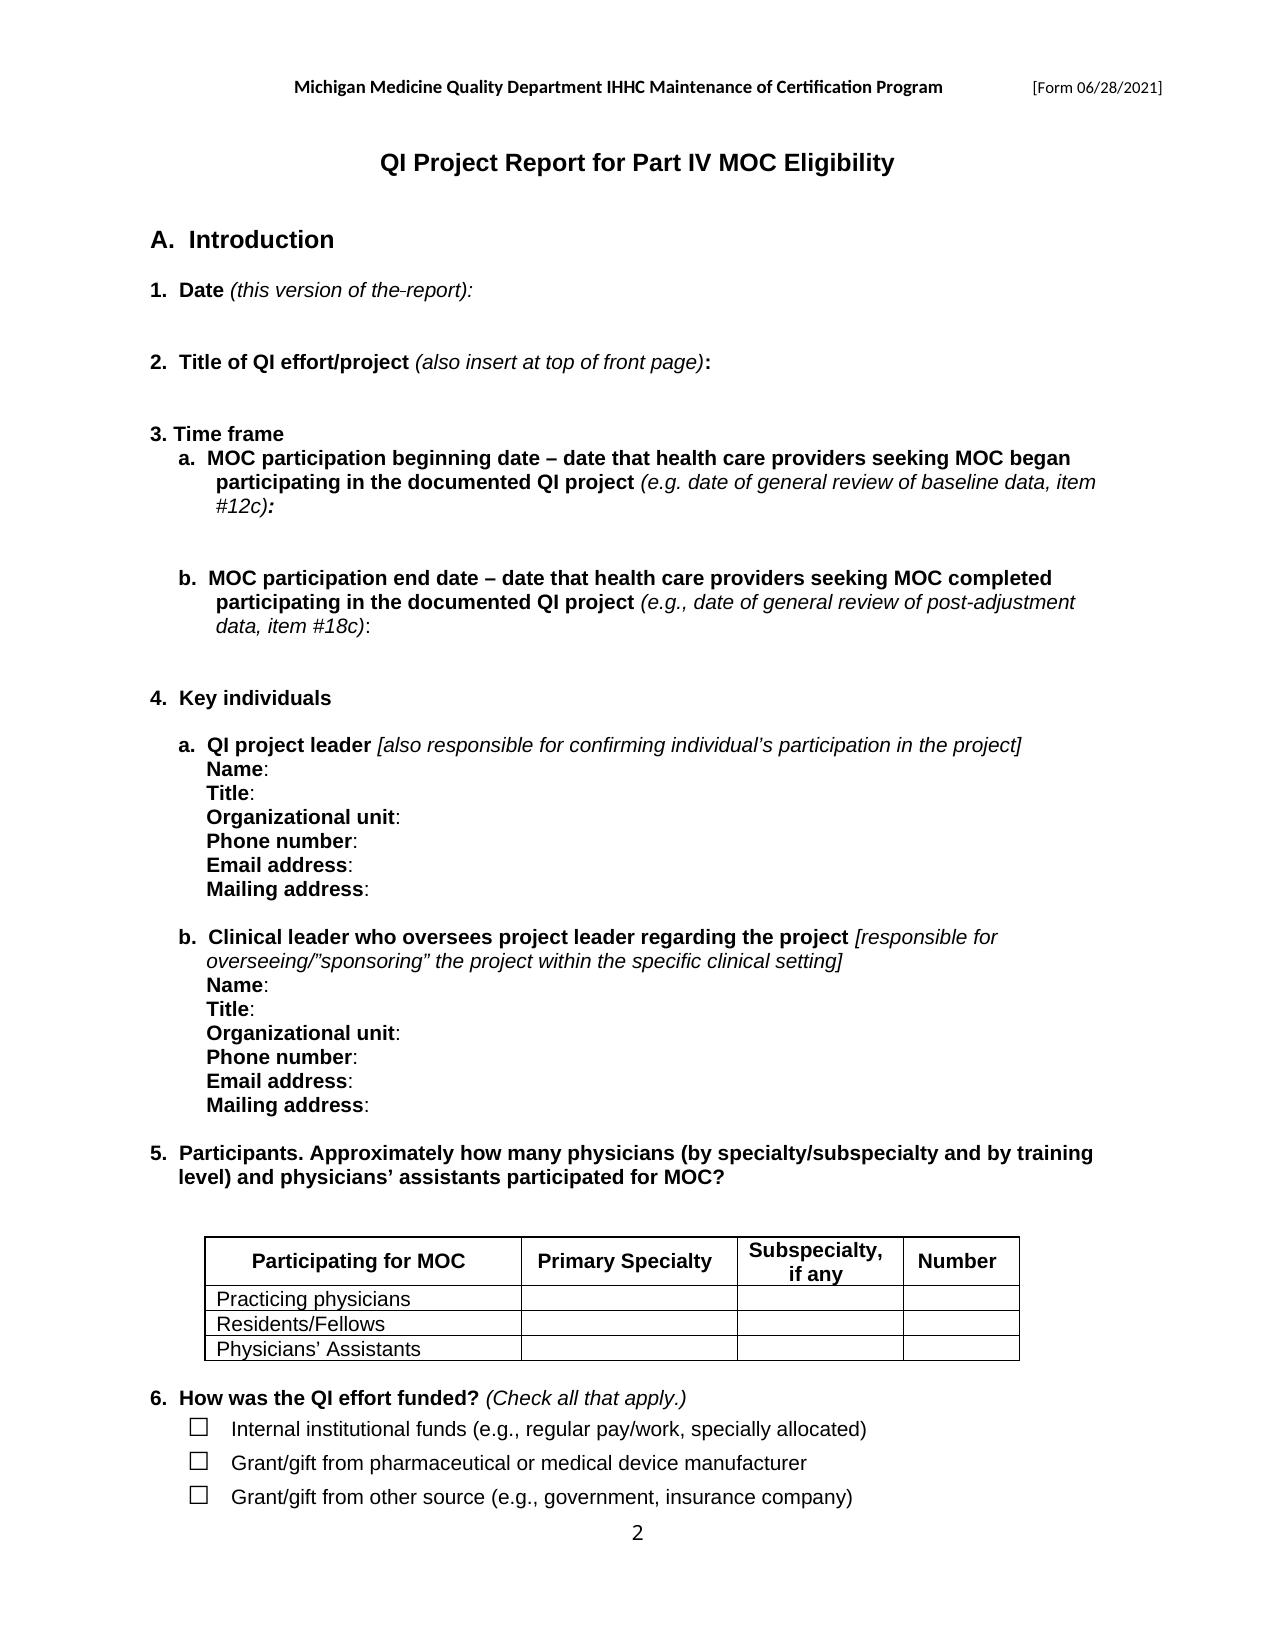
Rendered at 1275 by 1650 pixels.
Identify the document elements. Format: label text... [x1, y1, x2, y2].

table_header Number [904, 1238, 1019, 1285]
table_cell [522, 1336, 737, 1360]
text Email address: [206, 853, 1125, 877]
table_cell [738, 1311, 903, 1335]
text Grant/gift from pharmaceutical or medical device manufacturer [187, 1443, 1125, 1477]
text Phone number: [206, 1045, 1125, 1069]
text Phone number: [206, 829, 1125, 853]
table_cell [738, 1286, 903, 1310]
text Organizational unit: [206, 1021, 1125, 1045]
table_cell [904, 1286, 1019, 1310]
text Title: [206, 997, 1125, 1021]
text A. Introduction [150, 225, 1125, 254]
text Grant/gift from other source (e.g., government, insurance company) [187, 1477, 1125, 1511]
text Mailing address: [206, 877, 1125, 901]
text 1. Date (this version of the report): [150, 278, 1125, 302]
table_cell Residents/Fellows [206, 1311, 521, 1335]
table_cell [522, 1286, 737, 1310]
table_cell [904, 1336, 1019, 1360]
text 3. Time frame [150, 422, 1125, 446]
table_cell Physicians’ Assistants [206, 1336, 521, 1360]
text b. Clinical leader who oversees project leader regarding the project [responsible for overseeing/”sponsoring” the project within the specific clinical setting] [178, 925, 1125, 973]
text QI Project Report for Part IV MOC Eligibility [150, 147, 1125, 176]
table_cell Practicing physicians [206, 1286, 521, 1310]
table_cell [522, 1311, 737, 1335]
text a. MOC participation beginning date – date that health care providers seeking MOC began participating in the documented QI project (e.g. date of general review of baseline data, item #12c): [178, 446, 1125, 518]
table_header Primary Specialty [522, 1238, 737, 1285]
text 2. Title of QI effort/project (also insert at top of front page): [150, 350, 1125, 374]
text Name: [206, 973, 1125, 997]
text a. QI project leader [also responsible for confirming individual’s participation in the project] [178, 733, 1125, 757]
text Organizational unit: [206, 805, 1125, 829]
table_cell [904, 1311, 1019, 1335]
text b. MOC participation end date – date that health care providers seeking MOC completed participating in the documented QI project (e.g., date of general review of post-adjustment data, item #18c): [178, 566, 1125, 637]
table_header Subspecialty, if any [738, 1238, 903, 1285]
text Email address: [206, 1069, 1125, 1093]
text Mailing address: [206, 1093, 1125, 1117]
text 6. How was the QI effort funded? (Check all that apply.) [150, 1385, 1125, 1409]
text Name: [206, 757, 1125, 781]
text Title: [206, 781, 1125, 805]
text 4. Key individuals [150, 685, 1125, 709]
table_cell [738, 1336, 903, 1360]
table_header Participating for MOC [206, 1238, 521, 1285]
text Internal institutional funds (e.g., regular pay/work, specially allocated) [187, 1409, 1125, 1443]
text 5. Participants. Approximately how many physicians (by specialty/subspecialty and by training level) and physicians’ assistants participated for MOC? [150, 1141, 1125, 1188]
